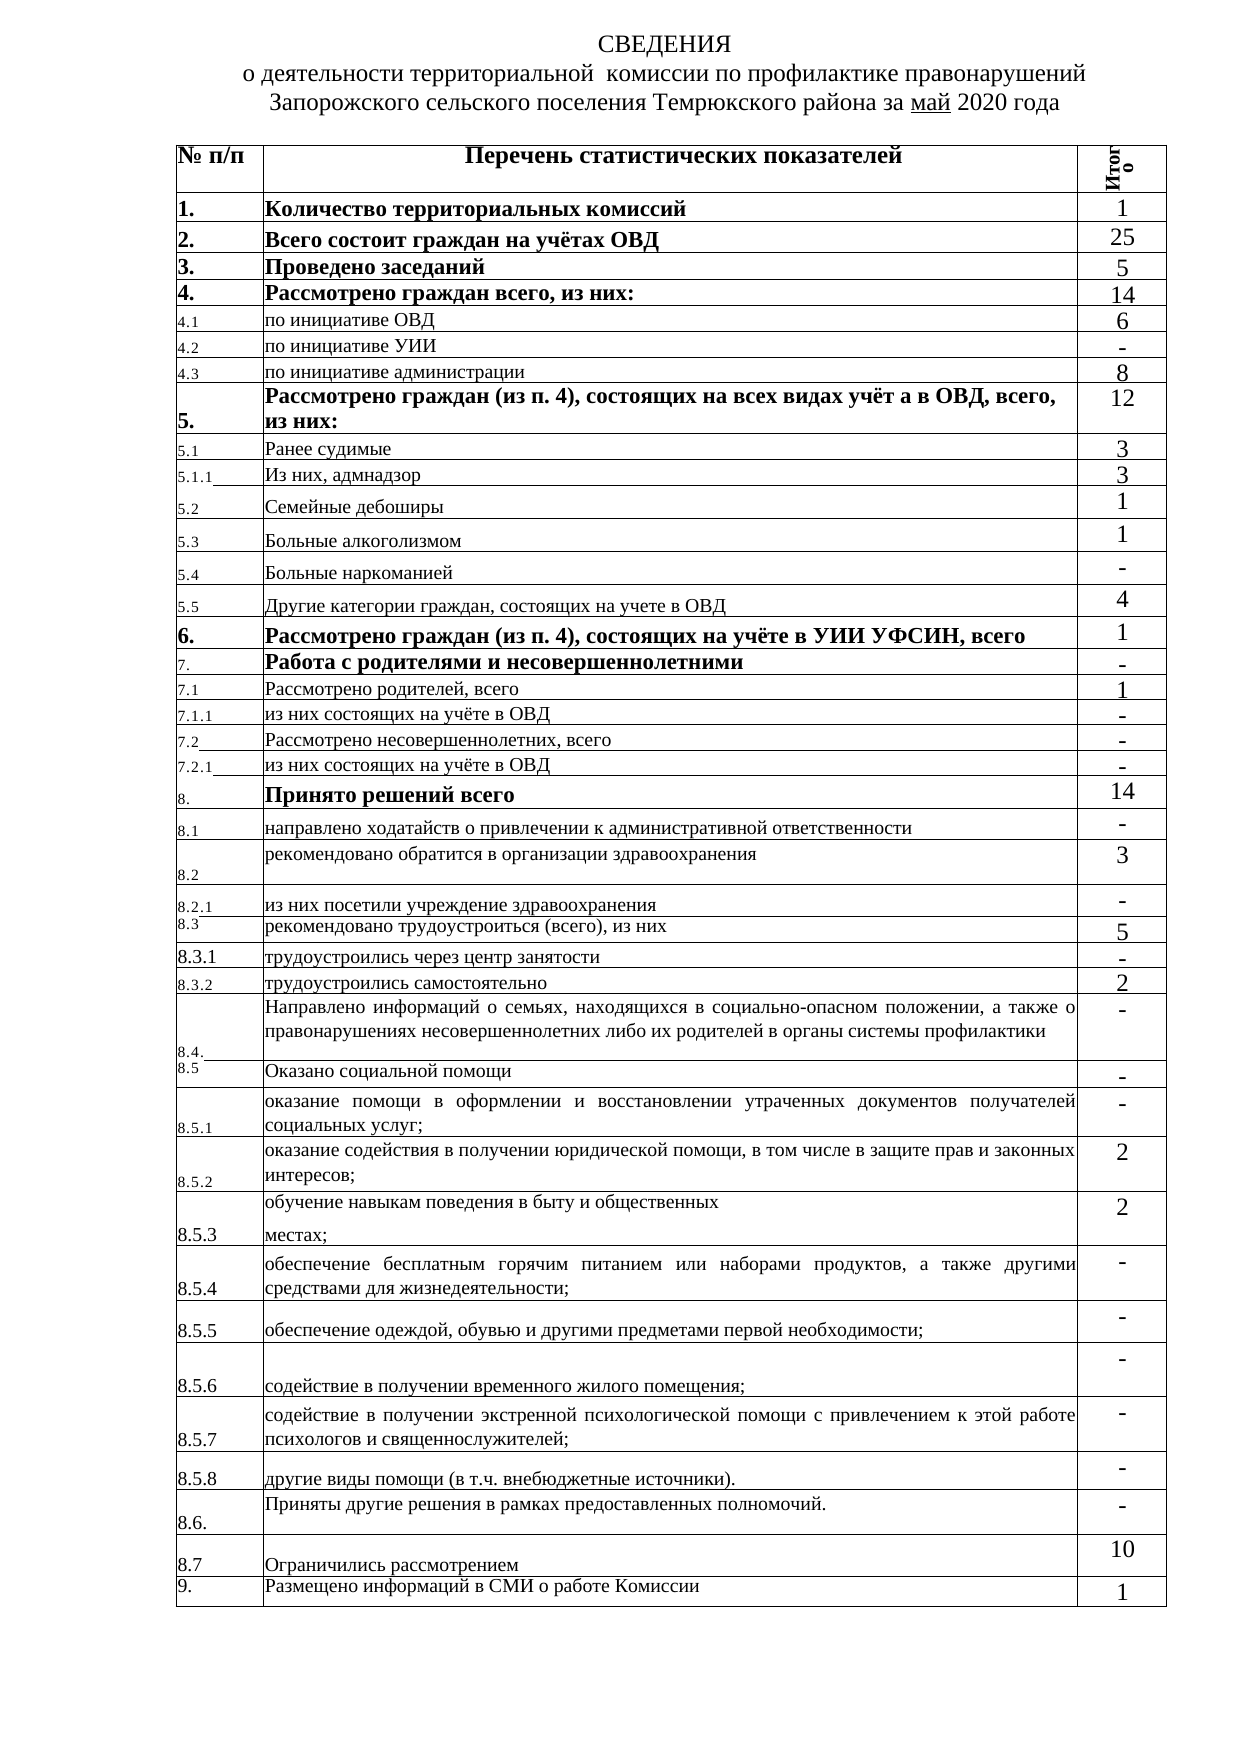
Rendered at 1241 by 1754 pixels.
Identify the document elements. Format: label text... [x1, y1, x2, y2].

table_cell 8.4. [177, 994, 263, 1060]
table_cell 8.5.5 [177, 1301, 263, 1342]
table_cell - [1078, 809, 1166, 839]
table_cell Другие категории граждан, состоящих на учете в ОВД [264, 585, 1077, 616]
table_cell другие виды помощи (в т.ч. внебюджетные источники). [264, 1452, 1077, 1489]
table_cell 3 [1078, 434, 1166, 459]
table_cell 5 [1078, 253, 1166, 279]
table_cell 4 [1078, 585, 1166, 616]
table_cell направлено ходатайств о привлечении к административной ответственности [264, 809, 1077, 839]
table_cell 8.5.7 [177, 1397, 263, 1451]
table_cell 12 [1078, 383, 1166, 433]
table_cell 8.5.6 [177, 1343, 263, 1396]
table_cell - [1078, 1490, 1166, 1533]
table_cell из них состоящих на учёте в ОВД [264, 700, 1077, 724]
table_cell 1 [1078, 675, 1166, 699]
table_cell 3 [1078, 840, 1166, 884]
table_cell 8.5.1 [177, 1088, 263, 1136]
table_cell из них посетили учреждение здравоохранения [264, 885, 1077, 916]
table_cell Оказано социальной помощи [264, 1061, 1077, 1087]
table_cell Рассмотрено родителей, всего [264, 675, 1077, 699]
table_cell 8.5 [177, 1061, 263, 1087]
table_cell Рассмотрено граждан (из п. 4), состоящих на учёте в УИИ УФСИН, всего [264, 617, 1077, 648]
table_cell 4.1 [177, 306, 263, 331]
table_cell 8.5.4 [177, 1246, 263, 1300]
table_cell оказание помощи в оформлении и восстановлении утраченных документов получателей социальных услуг; [264, 1088, 1077, 1136]
table_cell - [1078, 1088, 1166, 1136]
table_cell - [1078, 725, 1166, 750]
table_cell 7.2.1 [177, 751, 263, 775]
table_cell 7. [177, 649, 263, 674]
table_cell 4.2 [177, 332, 263, 357]
table_cell 8.3 [177, 917, 263, 942]
table_cell - [1078, 552, 1166, 583]
table_header Итого [1078, 146, 1166, 192]
table_cell 8.5.8 [177, 1452, 263, 1489]
table_cell обучение навыкам поведения в быту и общественных местах; [264, 1192, 1077, 1245]
table_cell - [1078, 1343, 1166, 1396]
table_cell - [1078, 1397, 1166, 1451]
table_cell Проведено заседаний [264, 253, 1077, 279]
table_cell 9. [177, 1577, 263, 1606]
table_cell 8.1 [177, 809, 263, 839]
table_cell - [1078, 1246, 1166, 1300]
table_cell - [1078, 885, 1166, 916]
table_cell оказание содействия в получении юридической помощи, в том числе в защите прав и законных интересов; [264, 1137, 1077, 1191]
table_cell содействие в получении временного жилого помещения; [264, 1343, 1077, 1396]
table_cell Количество территориальных комиссий [264, 193, 1077, 221]
table_cell трудоустроились самостоятельно [264, 968, 1077, 993]
table_cell обеспечение одеждой, обувью и другими предметами первой необходимости; [264, 1301, 1077, 1342]
table_cell 25 [1078, 222, 1166, 252]
table_cell - [1078, 700, 1166, 724]
table_cell по инициативе УИИ [264, 332, 1077, 357]
text СВЕДЕНИЯ [177, 29, 1152, 58]
table_cell 8.7 [177, 1535, 263, 1576]
table_cell Ограничились рассмотрением [264, 1535, 1077, 1576]
table_cell 8.2.1 [177, 885, 263, 916]
table_cell 3 [1078, 460, 1166, 485]
table_cell 8.2 [177, 840, 263, 884]
table_cell Ранее судимые [264, 434, 1077, 459]
table_cell - [1078, 751, 1166, 775]
table_cell 8 [1078, 358, 1166, 382]
table_cell 8.3.1 [177, 943, 263, 967]
table_cell обеспечение бесплатным горячим питанием или наборами продуктов, а также другими средствами для жизнедеятельности; [264, 1246, 1077, 1300]
table_cell Больные наркоманией [264, 552, 1077, 583]
table_cell 5. [177, 383, 263, 433]
table_cell 10 [1078, 1535, 1166, 1576]
table_cell 8.5.2 [177, 1137, 263, 1191]
text о деятельности территориальной комиссии по профилактике правонарушений Запорожского сельского поселения Темрюкского района за май 2020 года [177, 58, 1152, 116]
table_cell 1 [1078, 486, 1166, 518]
table_cell 8. [177, 776, 263, 807]
table_cell 1 [1078, 1577, 1166, 1606]
table_cell 4. [177, 280, 263, 305]
table_cell 5 [1078, 917, 1166, 942]
table_cell 5.1.1 [177, 460, 263, 485]
table_cell 7.1.1 [177, 700, 263, 724]
table_cell 5.2 [177, 486, 263, 518]
table_cell 3. [177, 253, 263, 279]
table_cell 5.4 [177, 552, 263, 583]
table_cell 8.3.2 [177, 968, 263, 993]
table_cell по инициативе администрации [264, 358, 1077, 382]
table_cell 2 [1078, 1192, 1166, 1245]
table_cell по инициативе ОВД [264, 306, 1077, 331]
table_cell 2. [177, 222, 263, 252]
table_cell Приняты другие решения в рамках предоставленных полномочий. [264, 1490, 1077, 1533]
table_cell 7.1 [177, 675, 263, 699]
table_cell трудоустроились через центр занятости [264, 943, 1077, 967]
table_cell 1 [1078, 617, 1166, 648]
table_cell 2 [1078, 1137, 1166, 1191]
table_cell Больные алкоголизмом [264, 519, 1077, 551]
table_cell 6. [177, 617, 263, 648]
table_cell - [1078, 994, 1166, 1060]
table_cell 8.5.3 [177, 1192, 263, 1245]
table_cell - [1078, 1061, 1166, 1087]
table_cell 1. [177, 193, 263, 221]
table_cell Направлено информаций о семьях, находящихся в социально-опасном положении, а также о правонарушениях несовершеннолетних либо их родителей в органы системы профилактики [264, 994, 1077, 1060]
table_cell 6 [1078, 306, 1166, 331]
table_cell Рассмотрено несовершеннолетних, всего [264, 725, 1077, 750]
table_cell 1 [1078, 519, 1166, 551]
table_cell Из них, адмнадзор [264, 460, 1077, 485]
table_cell рекомендовано трудоустроиться (всего), из них [264, 917, 1077, 942]
table_cell 5.3 [177, 519, 263, 551]
table_cell - [1078, 649, 1166, 674]
table_cell рекомендовано обратится в организации здравоохранения [264, 840, 1077, 884]
table_cell - [1078, 1301, 1166, 1342]
table_cell - [1078, 332, 1166, 357]
table_cell 1 [1078, 193, 1166, 221]
table_cell Размещено информаций в СМИ о работе Комиссии [264, 1577, 1077, 1606]
table_cell из них состоящих на учёте в ОВД [264, 751, 1077, 775]
table_cell Всего состоит граждан на учётах ОВД [264, 222, 1077, 252]
table_cell 8.6. [177, 1490, 263, 1533]
table_cell 7.2 [177, 725, 263, 750]
table_cell 4.3 [177, 358, 263, 382]
table_cell 14 [1078, 280, 1166, 305]
table_cell 2 [1078, 968, 1166, 993]
table_cell Рассмотрено граждан всего, из них: [264, 280, 1077, 305]
table_cell Работа с родителями и несовершеннолетними [264, 649, 1077, 674]
table_cell - [1078, 943, 1166, 967]
table_cell Семейные дебоширы [264, 486, 1077, 518]
table_cell - [1078, 1452, 1166, 1489]
table_cell Рассмотрено граждан (из п. 4), состоящих на всех видах учёт а в ОВД, всего, из них: [264, 383, 1077, 433]
table_cell Принято решений всего [264, 776, 1077, 807]
table_cell 5.5 [177, 585, 263, 616]
table_cell 5.1 [177, 434, 263, 459]
table_header Перечень статистических показателей [264, 146, 1077, 192]
table_cell 14 [1078, 776, 1166, 807]
table_header № п/п [177, 146, 263, 192]
table_cell содействие в получении экстренной психологической помощи с привлечением к этой работе психологов и священнослужителей; [264, 1397, 1077, 1451]
